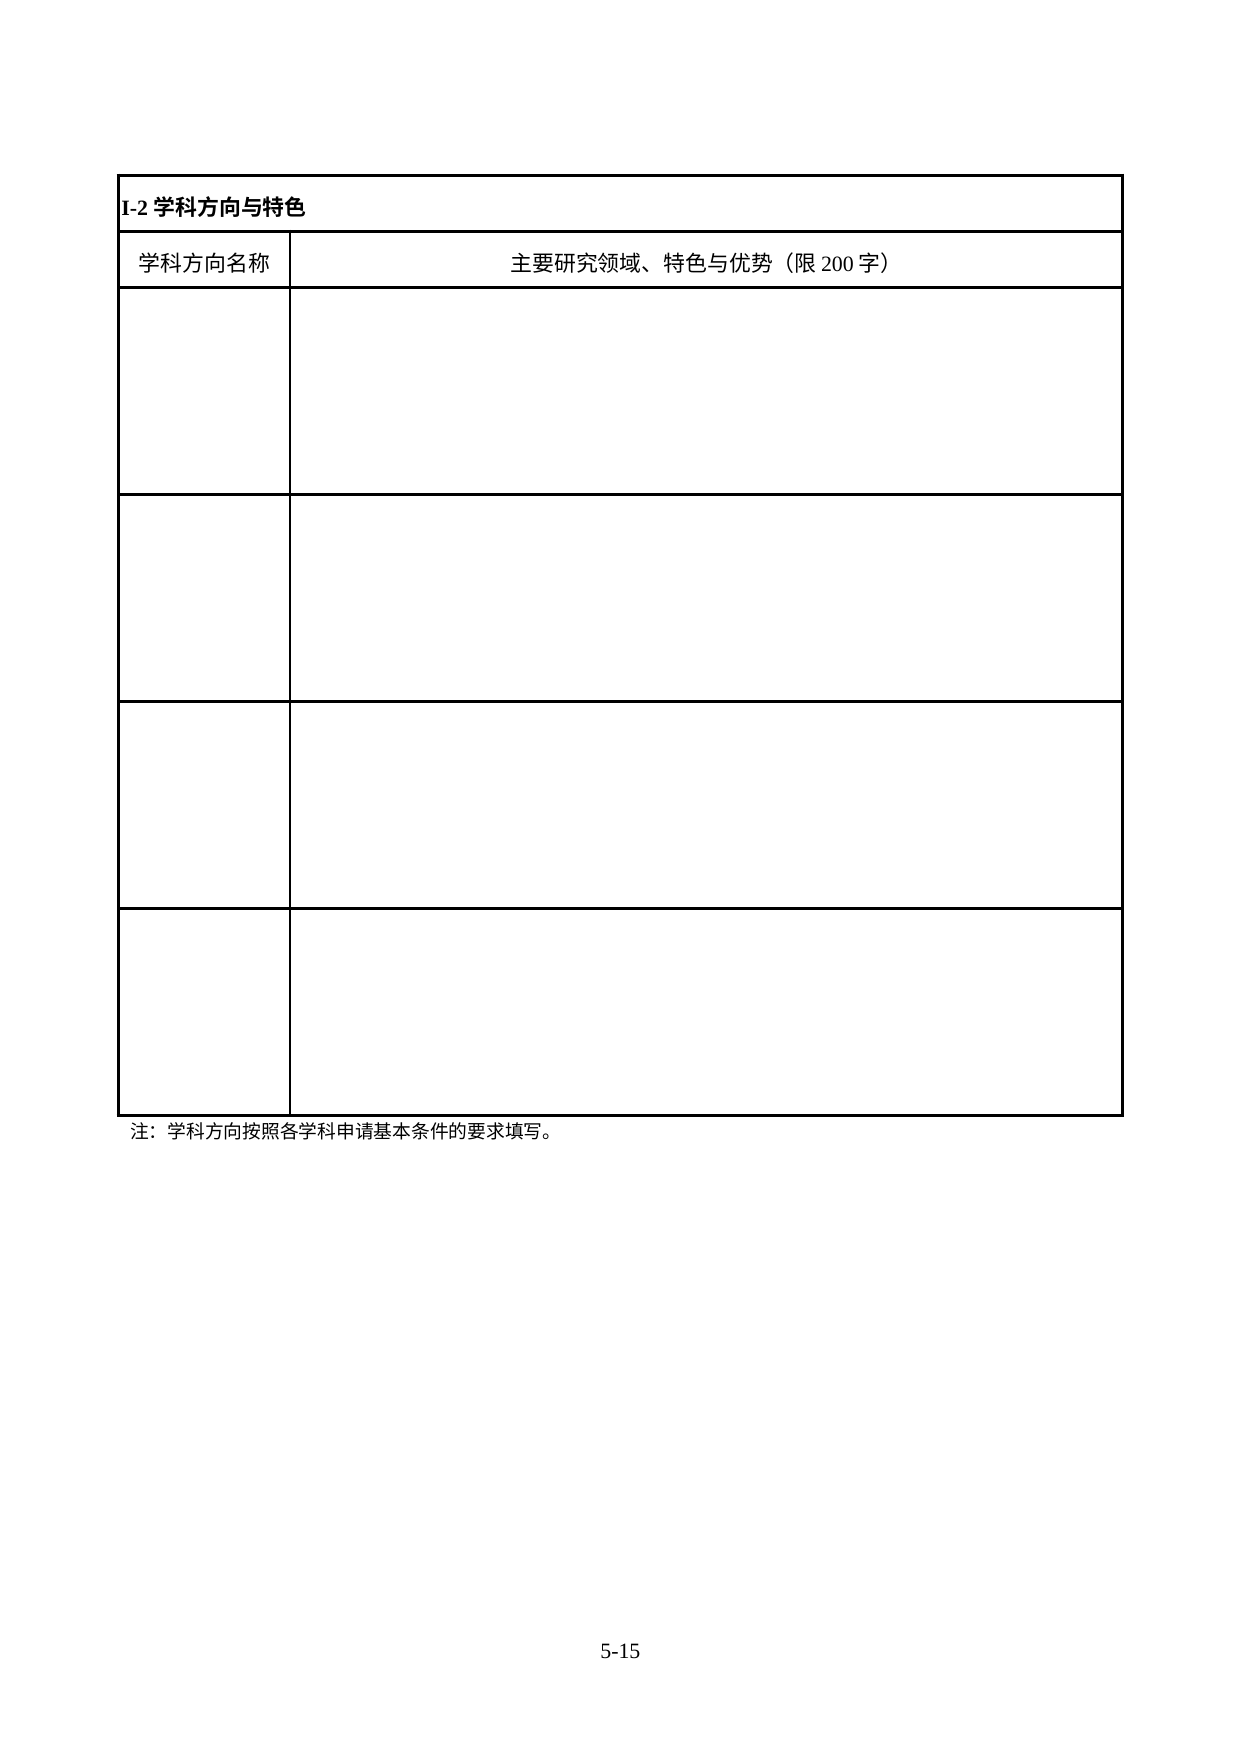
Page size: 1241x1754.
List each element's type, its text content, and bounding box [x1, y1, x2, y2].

table_cell [291, 496, 1121, 700]
table_cell [120, 496, 289, 700]
table_cell [291, 703, 1121, 907]
table_cell [291, 289, 1121, 493]
table_cell [120, 289, 289, 493]
table_cell 主要研究领域、特色与优势（限200字） [291, 233, 1121, 286]
table_cell [120, 910, 289, 1114]
text 注：学科方向按照各学科申请基本条件的要求填写。 [130, 1117, 1110, 1144]
table_cell [291, 910, 1121, 1114]
table_cell [120, 703, 289, 907]
table_header I-2 学科方向与特色 [120, 177, 1121, 229]
table_cell 学科方向名称 [120, 233, 289, 286]
